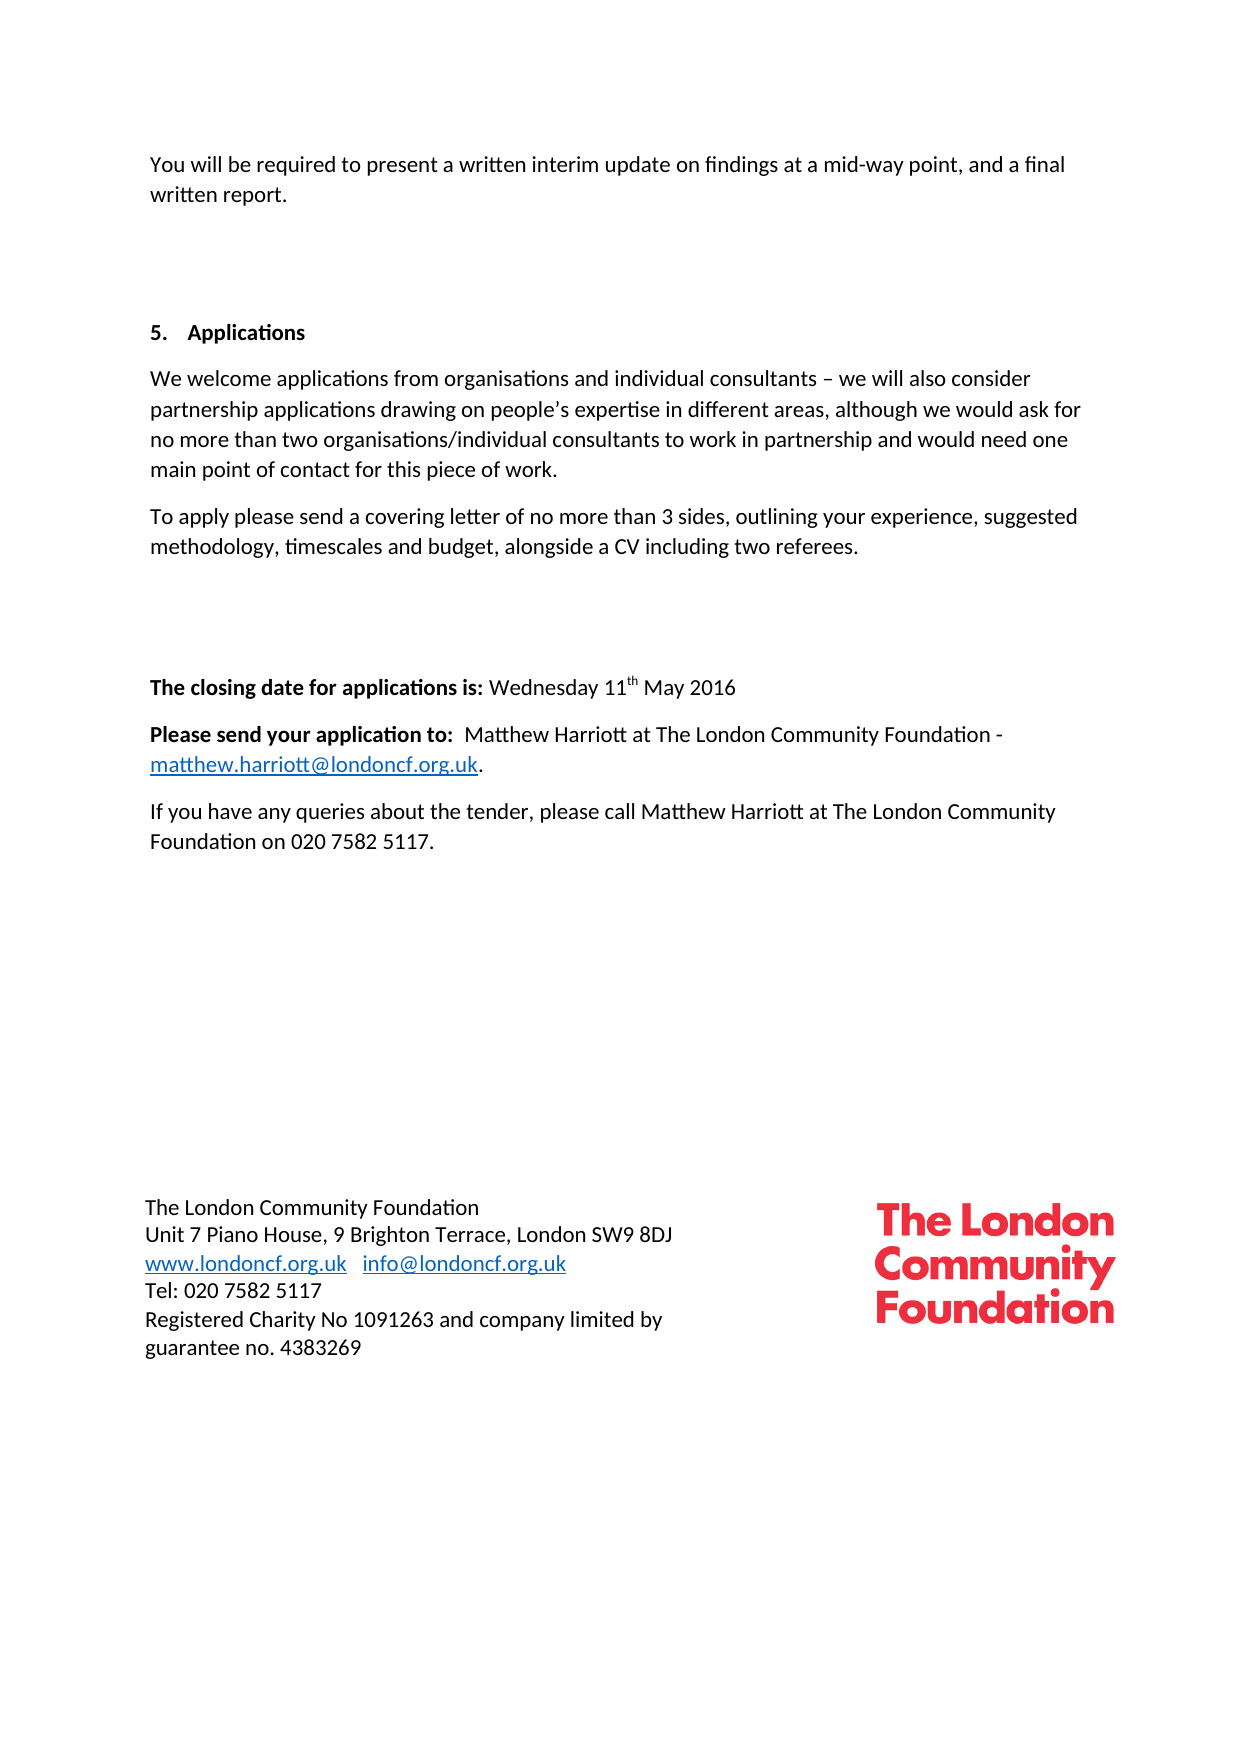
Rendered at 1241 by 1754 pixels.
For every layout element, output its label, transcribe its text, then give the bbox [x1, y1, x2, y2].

text You will be required to present a written interim update on findings at a mid-way point, and a final written report. [150, 150, 1090, 208]
picture [850, 1165, 1139, 1369]
text Please send your application to: Matthew Harriott at The London Community Foundation - matthew.harriott@londoncf.org.uk. [150, 720, 1090, 778]
text If you have any queries about the tender, please call Matthew Harriott at The London Community Foundation on 020 7582 5117. [150, 797, 1090, 855]
list Applications [150, 318, 1090, 346]
text To apply please send a covering letter of no more than 3 sides, outlining your experience, suggested methodology, timescales and budget, alongside a CV including two referees. [150, 502, 1090, 560]
text We welcome applications from organisations and individual consultants – we will also consider partnership applications drawing on people’s expertise in different areas, although we would ask for no more than two organisations/individual consultants to work in partnership and would need one main point of contact for this piece of work. [150, 364, 1090, 483]
text The closing date for applications is: Wednesday 11th May 2016 [150, 673, 1090, 701]
